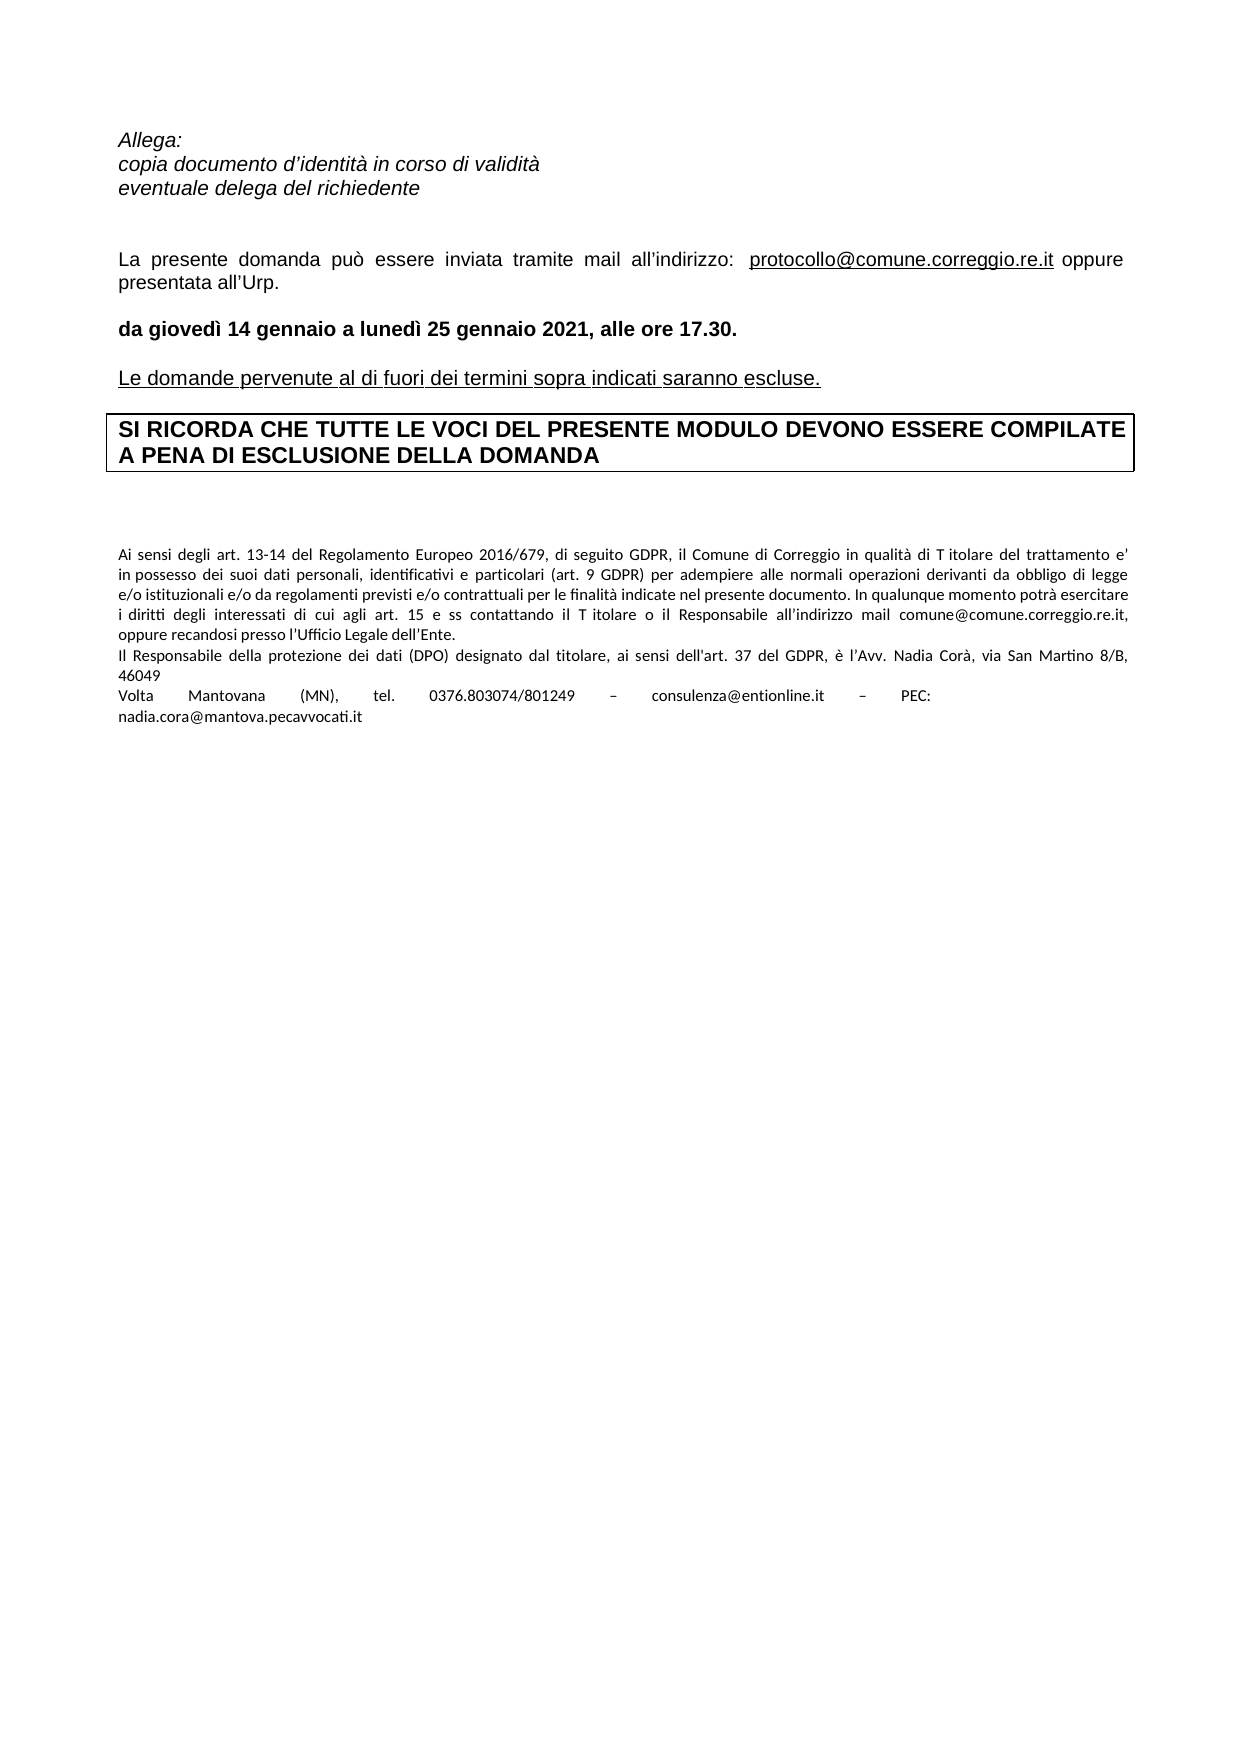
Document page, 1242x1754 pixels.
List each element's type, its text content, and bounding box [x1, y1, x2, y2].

text Allega: [118, 128, 1137, 152]
text Ai sensi degli art. 13-14 del Regolamento Europeo 2016/679, di seguito GDPR, il Comune di Correggio in qualità di T itolare del trattamento e’ in possesso dei suoi dati personali, identificativi e particolari (art. 9 GDPR) per adempiere alle normali operazioni derivanti da obbligo di legge e/o istituzionali e/o da regolamenti previsti e/o contrattuali per le finalità indicate nel presente documento. In qualunque momento potrà esercitare i diritti degli interessati di cui agli art. 15 e ss contattando il T itolare o il Responsabile all’indirizzo mail comune@comune.correggio.re.it, oppure recandosi presso l’Ufficio Legale dell’Ente. [118, 544, 1129, 645]
text Le domande pervenute al di fuori dei termini sopra indicati saranno escluse. [118, 365, 1137, 389]
text copia documento d’identità in corso di validità [118, 152, 1137, 176]
text SI RICORDA CHE TUTTE LE VOCI DEL PRESENTE MODULO DEVONO ESSERE COMPILATE A PENA DI ESCLUSIONE DELLA DOMANDA [118, 416, 1129, 469]
text La presente domanda può essere inviata tramite mail all’indirizzo: protocollo@comune.correggio.re.it oppure [118, 248, 1137, 271]
text Volta Mantovana (MN), tel. 0376.803074/801249 – consulenza@entionline.it – PEC: nadia.cora@mantova.pecavvocati.it [118, 686, 931, 726]
text eventuale delega del richiedente [118, 176, 1137, 200]
text presentata all’Urp. [118, 271, 1137, 293]
text Il Responsabile della protezione dei dati (DPO) designato dal titolare, ai sensi dell'art. 37 del GDPR, è l’Avv. Nadia Corà, via San Martino 8/B, 46049 [118, 645, 1128, 686]
text da giovedì 14 gennaio a lunedì 25 gennaio 2021, alle ore 17.30. [118, 317, 1137, 341]
